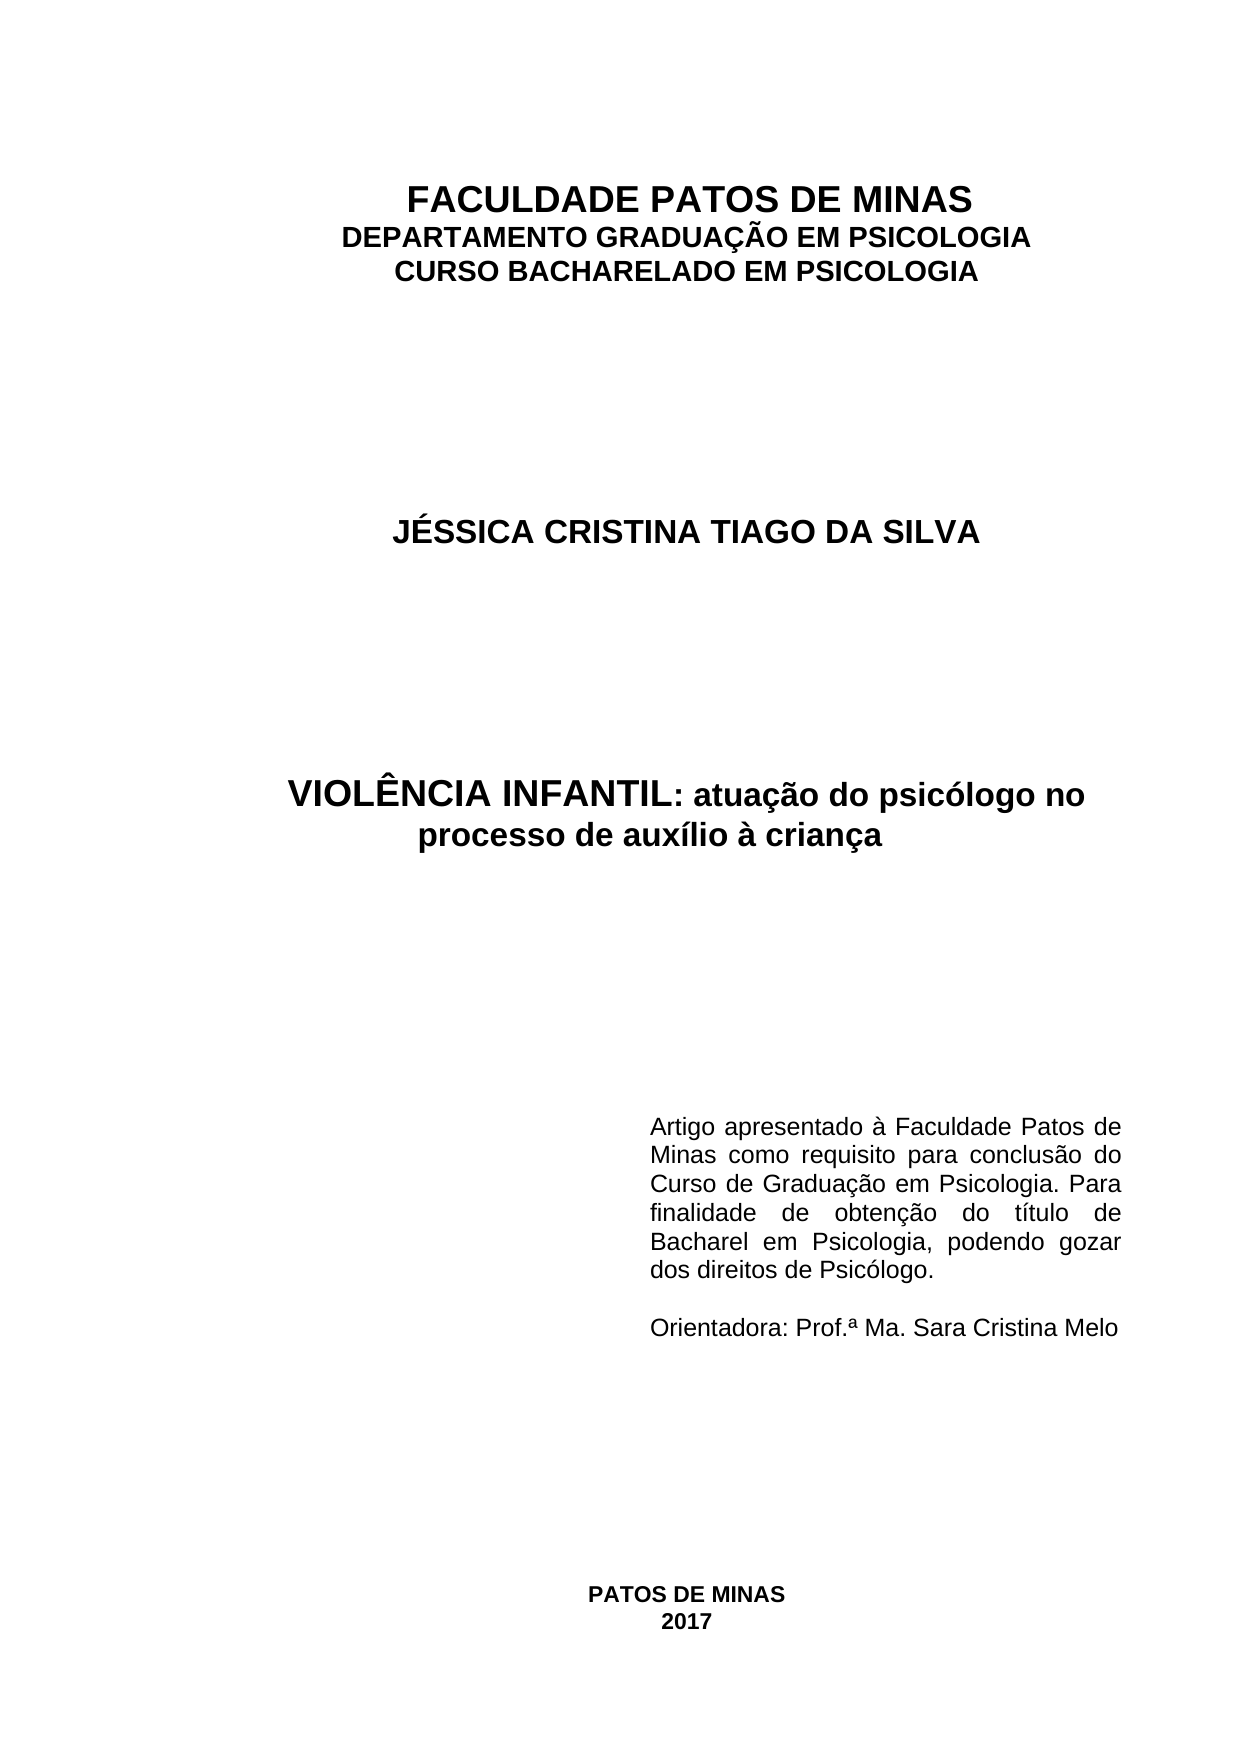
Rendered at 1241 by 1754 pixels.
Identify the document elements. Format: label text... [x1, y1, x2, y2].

text VIOLÊNCIA INFANTIL: atuação do psicólogo no processo de auxílio à criança [177, 771, 1122, 853]
text PATOS DE MINAS [177, 1581, 1122, 1608]
text 2017 [177, 1608, 1122, 1634]
text JÉSSICA CRISTINA TIAGO DA SILVA [177, 513, 1122, 551]
text Orientadora: Prof.ª Ma. Sara Cristina Melo [650, 1313, 1122, 1342]
text DEPARTAMENTO GRADUAÇÃO EM PSICOLOGIA [177, 220, 1122, 254]
text Artigo apresentado à Faculdade Patos de Minas como requisito para conclusão do Curso de Graduação em Psicologia. Para finalidade de obtenção do título de Bacharel em Psicologia, podendo gozar dos direitos de Psicólogo. [650, 1112, 1122, 1284]
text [177, 177, 1122, 220]
text CURSO BACHARELADO EM PSICOLOGIA [177, 254, 1122, 287]
